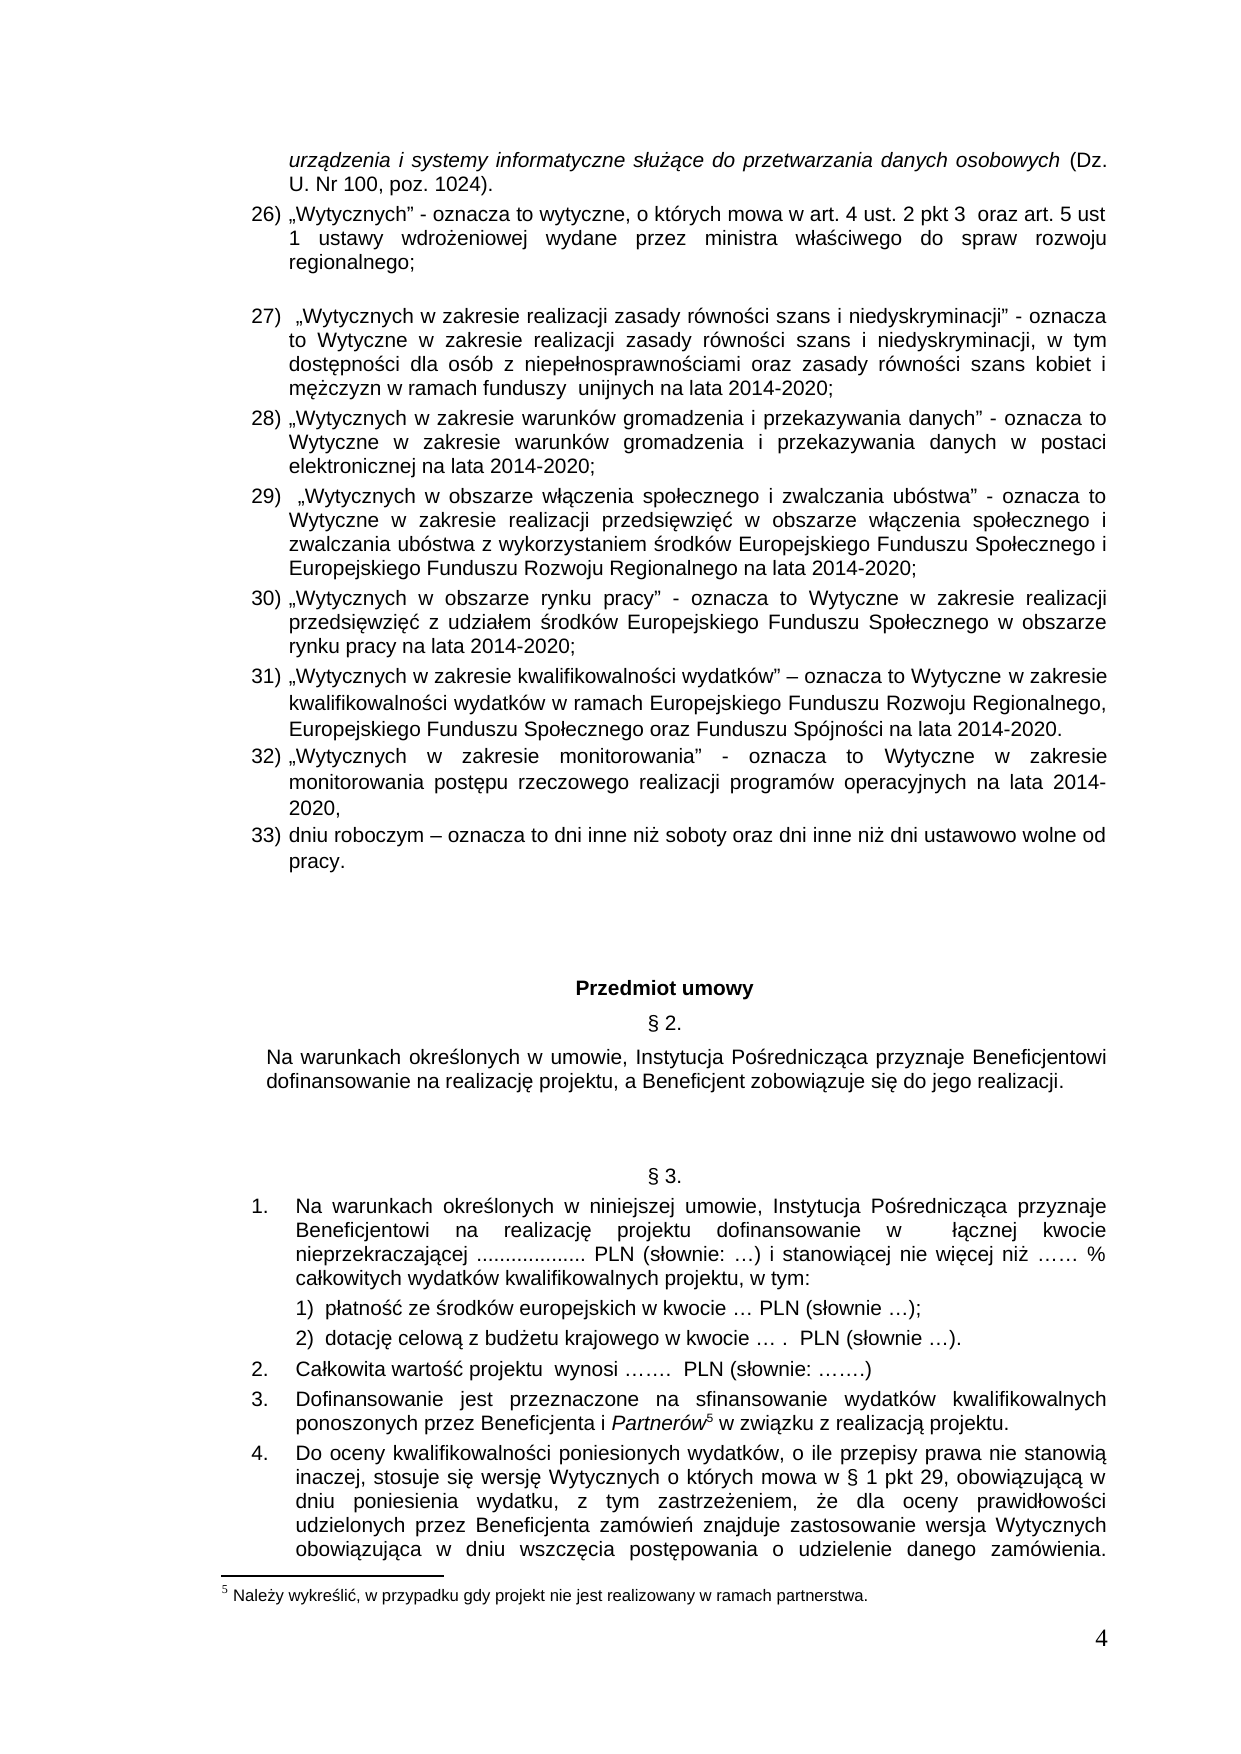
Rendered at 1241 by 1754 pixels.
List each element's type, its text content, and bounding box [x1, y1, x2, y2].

text § 3. [222, 1164, 1107, 1188]
list Dofinansowanie jest przeznaczone na sfinansowanie wydatków kwalifikowalnych ponoszonych przez Beneficjenta i Partnerów w związku z realizacją projektu. [251, 1387, 1107, 1434]
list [251, 148, 1107, 196]
list „Wytycznych w obszarze rynku pracy” - oznacza to Wytyczne w zakresie realizacji przedsięwzięć z udziałem środków Europejskiego Funduszu Społecznego w obszarze rynku pracy na lata 2014-2020; [251, 586, 1107, 658]
list Na warunkach określonych w niniejszej umowie, Instytucja Pośrednicząca przyznaje Beneficjentowi na realizację projektu dofinansowanie w łącznej kwocie nieprzekraczającej ................... PLN (słownie: …) i stanowiącej nie więcej niż …… % całkowitych wydatków kwalifikowalnych projektu, w tym: [251, 1194, 1107, 1290]
list „Wytycznych” - oznacza to wytyczne, o których mowa w art. 4 ust. 2 pkt 3 oraz art. 5 ust 1 ustawy wdrożeniowej wydane przez ministra właściwego do spraw rozwoju regionalnego; [251, 202, 1107, 274]
text § 2. [222, 1011, 1107, 1034]
list „Wytycznych w zakresie monitorowania” - oznacza to Wytyczne w zakresie monitorowania postępu rzeczowego realizacji programów operacyjnych na lata 2014-2020, [251, 743, 1107, 820]
list płatność ze środków europejskich w kwocie … PLN (słownie …); [295, 1296, 1107, 1320]
text Na warunkach określonych w umowie, Instytucja Pośrednicząca przyznaje Beneficjentowi dofinansowanie na realizację projektu, a Beneficjent zobowiązuje się do jego realizacji. [266, 1045, 1107, 1093]
text Przedmiot umowy [222, 976, 1107, 1000]
list „Wytycznych w zakresie warunków gromadzenia i przekazywania danych” - oznacza to Wytyczne w zakresie warunków gromadzenia i przekazywania danych w postaci elektronicznej na lata 2014-2020; [251, 406, 1107, 478]
list „Wytycznych w zakresie kwalifikowalności wydatków” – oznacza to Wytyczne w zakresie kwalifikowalności wydatków w ramach Europejskiego Funduszu Rozwoju Regionalnego, Europejskiego Funduszu Społecznego oraz Funduszu Spójności na lata 2014-2020. [251, 664, 1107, 741]
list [251, 1441, 1107, 1561]
list dotację celową z budżetu krajowego w kwocie … . PLN (słownie …). [295, 1326, 1107, 1350]
list Całkowita wartość projektu wynosi ……. PLN (słownie: …….) [251, 1356, 1107, 1380]
list dniu roboczym – oznacza to dni inne niż soboty oraz dni inne niż dni ustawowo wolne od pracy. [251, 822, 1107, 873]
list „Wytycznych w obszarze włączenia społecznego i zwalczania ubóstwa” - oznacza to Wytyczne w zakresie realizacji przedsięwzięć w obszarze włączenia społecznego i zwalczania ubóstwa z wykorzystaniem środków Europejskiego Funduszu Społecznego i Europejskiego Funduszu Rozwoju Regionalnego na lata 2014-2020; [251, 484, 1107, 580]
list „Wytycznych w zakresie realizacji zasady równości szans i niedyskryminacji” - oznacza to Wytyczne w zakresie realizacji zasady równości szans i niedyskryminacji, w tym dostępności dla osób z niepełnosprawnościami oraz zasady równości szans kobiet i mężczyzn w ramach funduszy unijnych na lata 2014-2020; [251, 304, 1107, 400]
